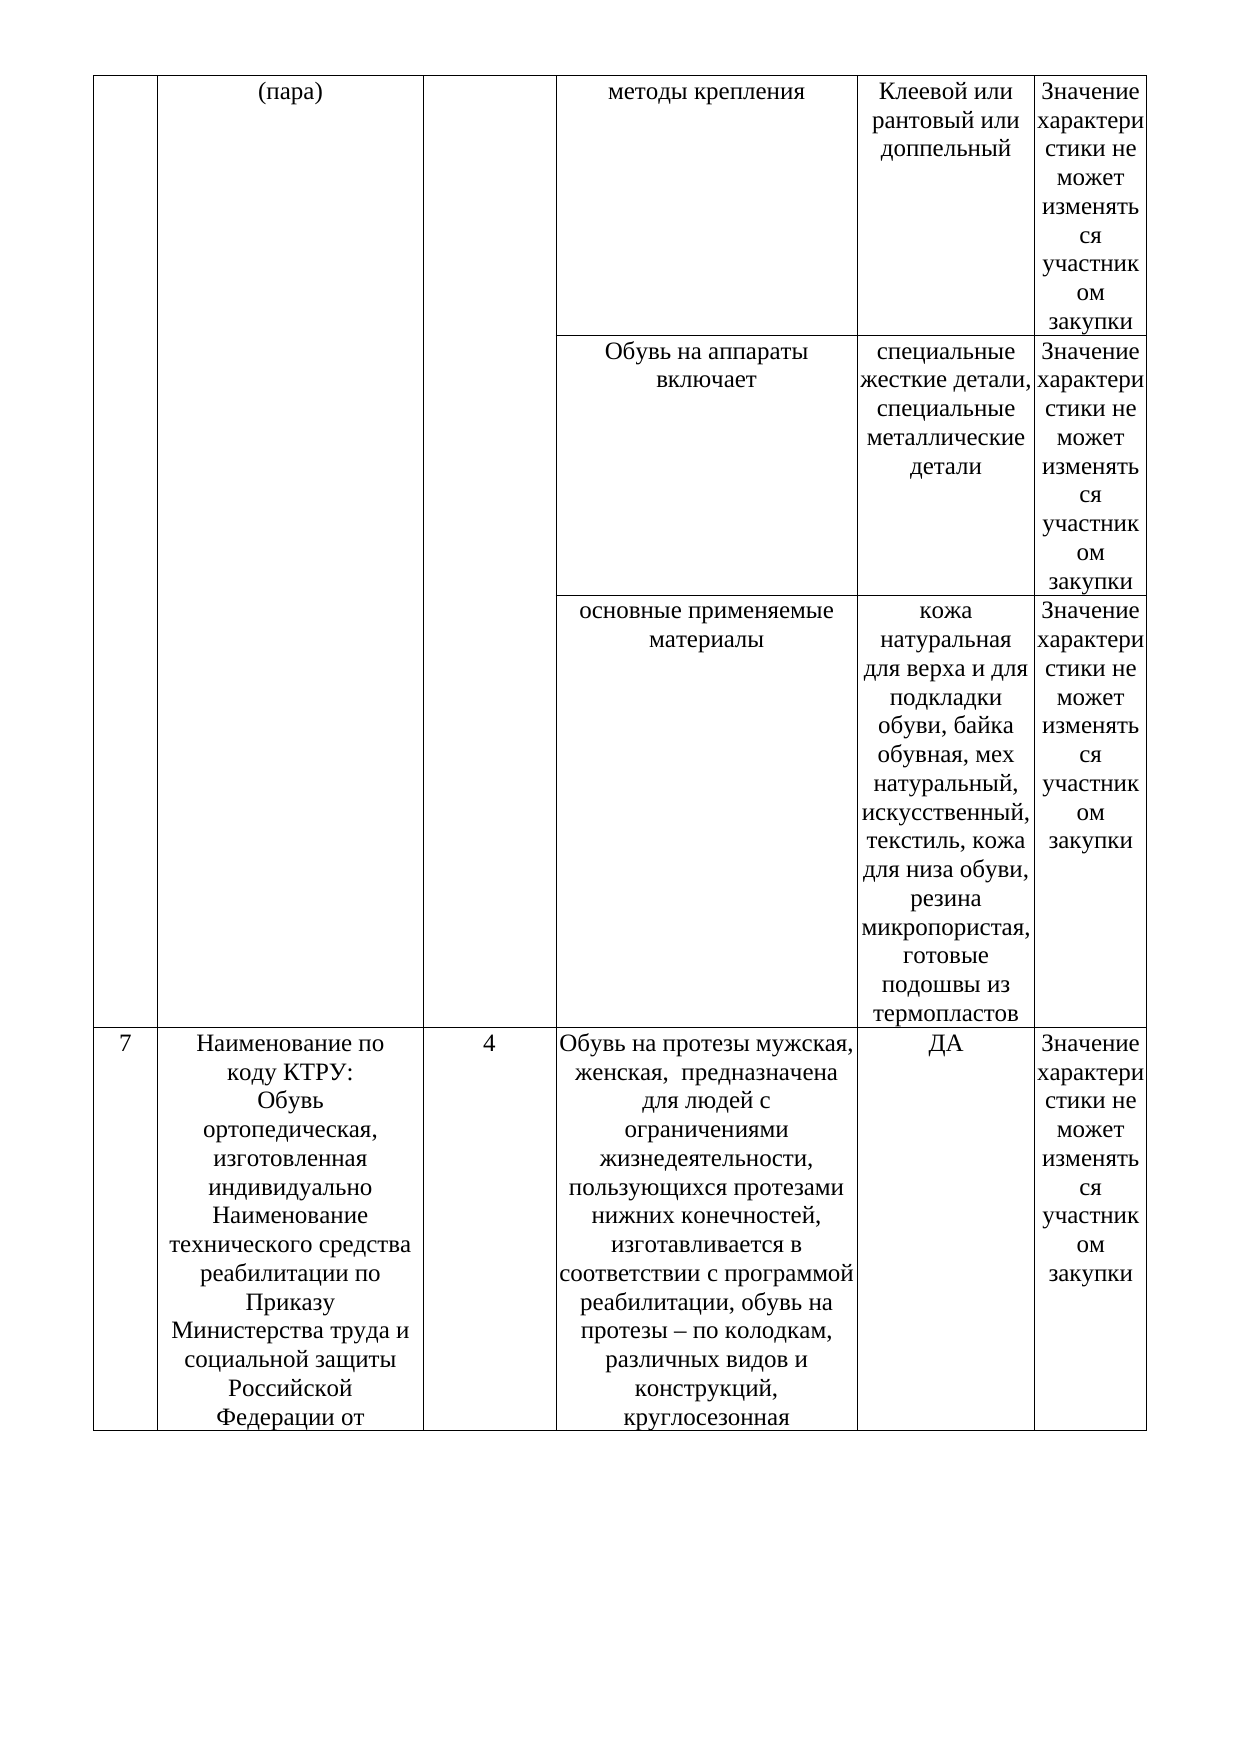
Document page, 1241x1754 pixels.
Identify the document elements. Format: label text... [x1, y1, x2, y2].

table_cell специальные жесткие детали, специальные металлические детали [858, 336, 1034, 594]
table_cell основные применяемые материалы [557, 596, 857, 1027]
table_cell 6 [94, 76, 157, 1027]
table_cell Наименование по коду КТРУ: Обувь ортопедическая, изготовленная индивидуально Наименование технического средства реабилитации по Приказу Министерства труда и социальной защиты Российской Федерации от 13.02.2018 г. № 86н: Ортопедическая обувь сложная на аппарат на утепленной подкладке (пара) [158, 76, 423, 1027]
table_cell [1035, 1028, 1146, 1430]
table_cell 4 [424, 1028, 556, 1430]
table_cell Значение характеристики не может изменяться участником закупки [1035, 336, 1146, 594]
table_cell методы крепления [557, 76, 857, 335]
table_cell Значение характеристики не может изменяться участником закупки [1035, 596, 1146, 1027]
table_cell Клеевой или рантовый или доппельный [858, 76, 1034, 335]
table_cell 7 [94, 1028, 157, 1430]
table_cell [158, 1028, 423, 1430]
table_cell Обувь на аппараты включает [557, 336, 857, 594]
table_cell 1 [424, 76, 556, 1027]
table_cell Обувь на протезы мужская, женская, предназначена для людей с ограничениями жизнедеятельности, пользующихся протезами нижних конечностей, изготавливается в соответствии с программой реабилитации, обувь на протезы – по колодкам, различных видов и конструкций, круглосезонная [557, 1028, 857, 1430]
table_cell ДА [858, 1028, 1034, 1430]
table_cell Значение характеристики не может изменяться участником закупки [1035, 76, 1146, 335]
table_cell кожа натуральная для верха и для подкладки обуви, байка обувная, мех натуральный, искусственный, текстиль, кожа для низа обуви, резина микропористая, готовые подошвы из термопластов [858, 596, 1034, 1027]
